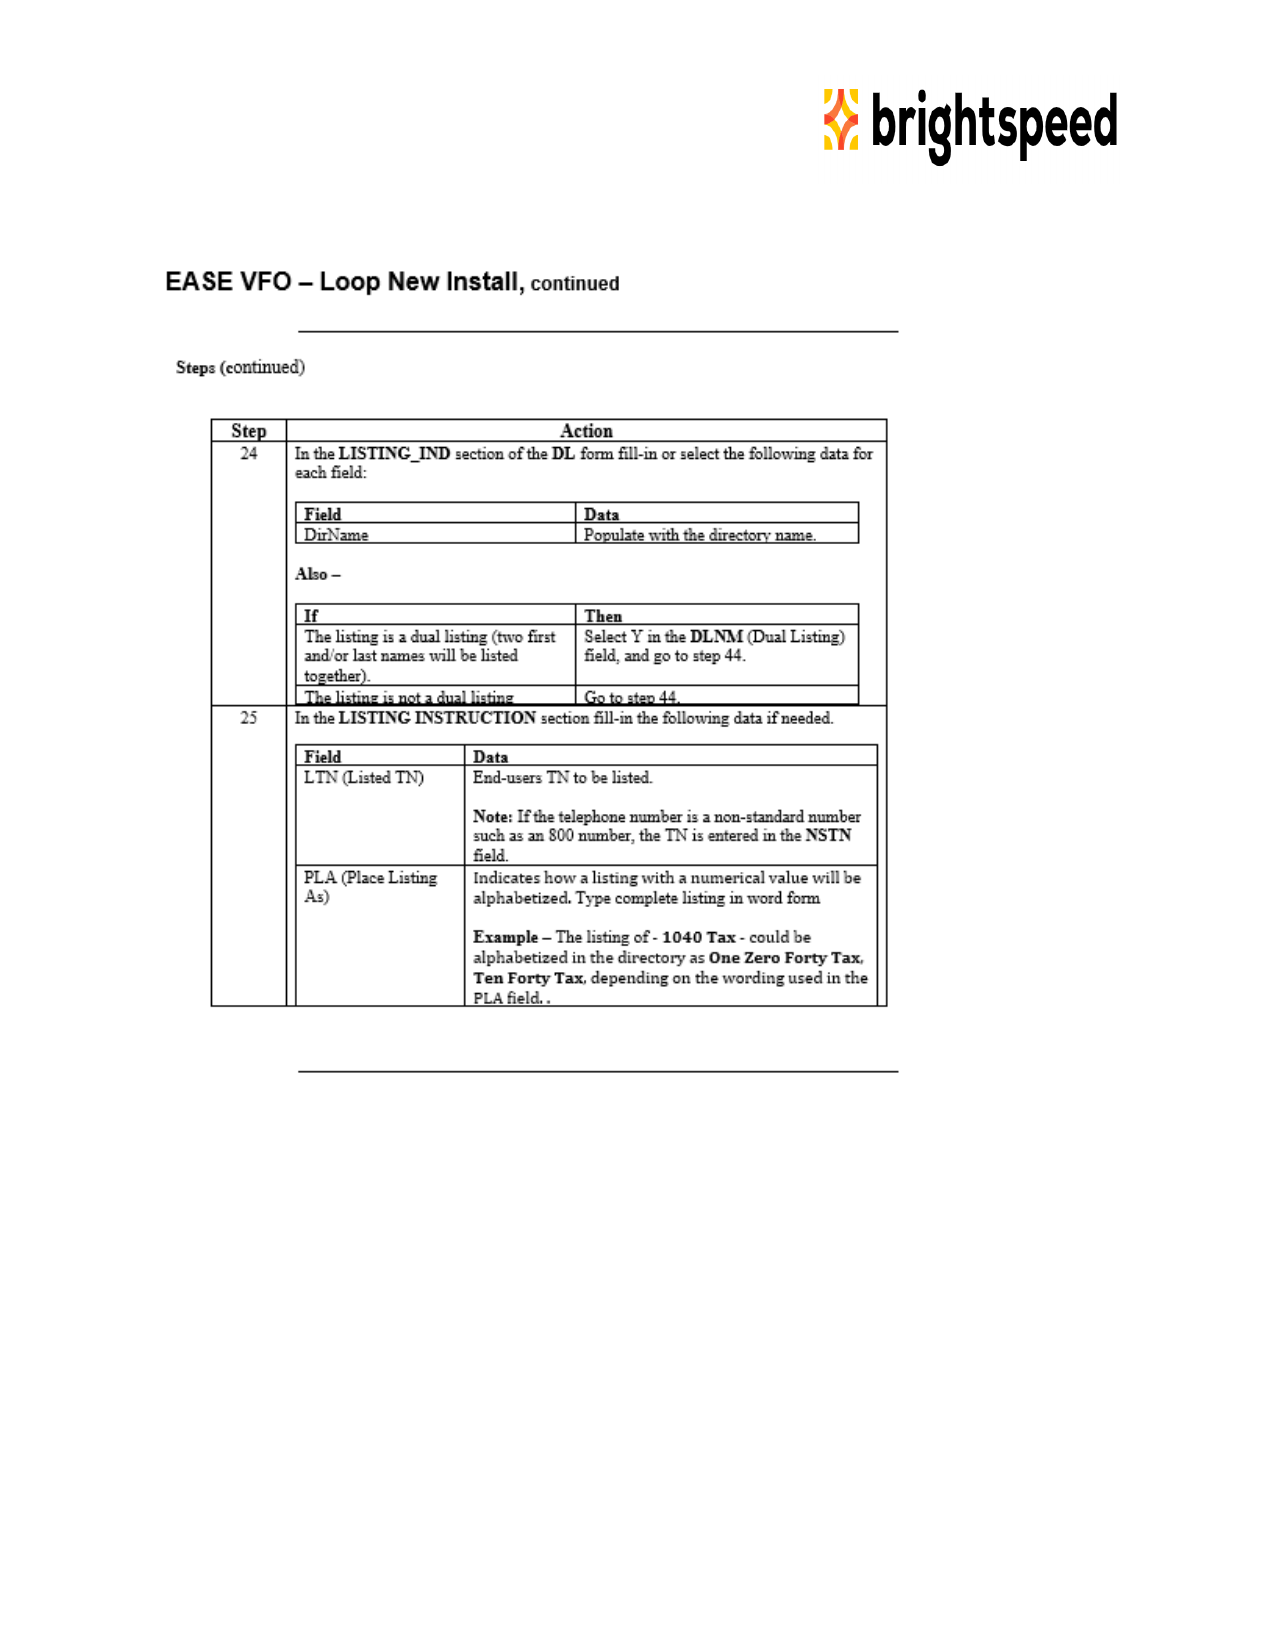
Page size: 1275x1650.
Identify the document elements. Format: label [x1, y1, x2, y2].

picture [812, 75, 1125, 184]
picture [150, 253, 966, 1162]
